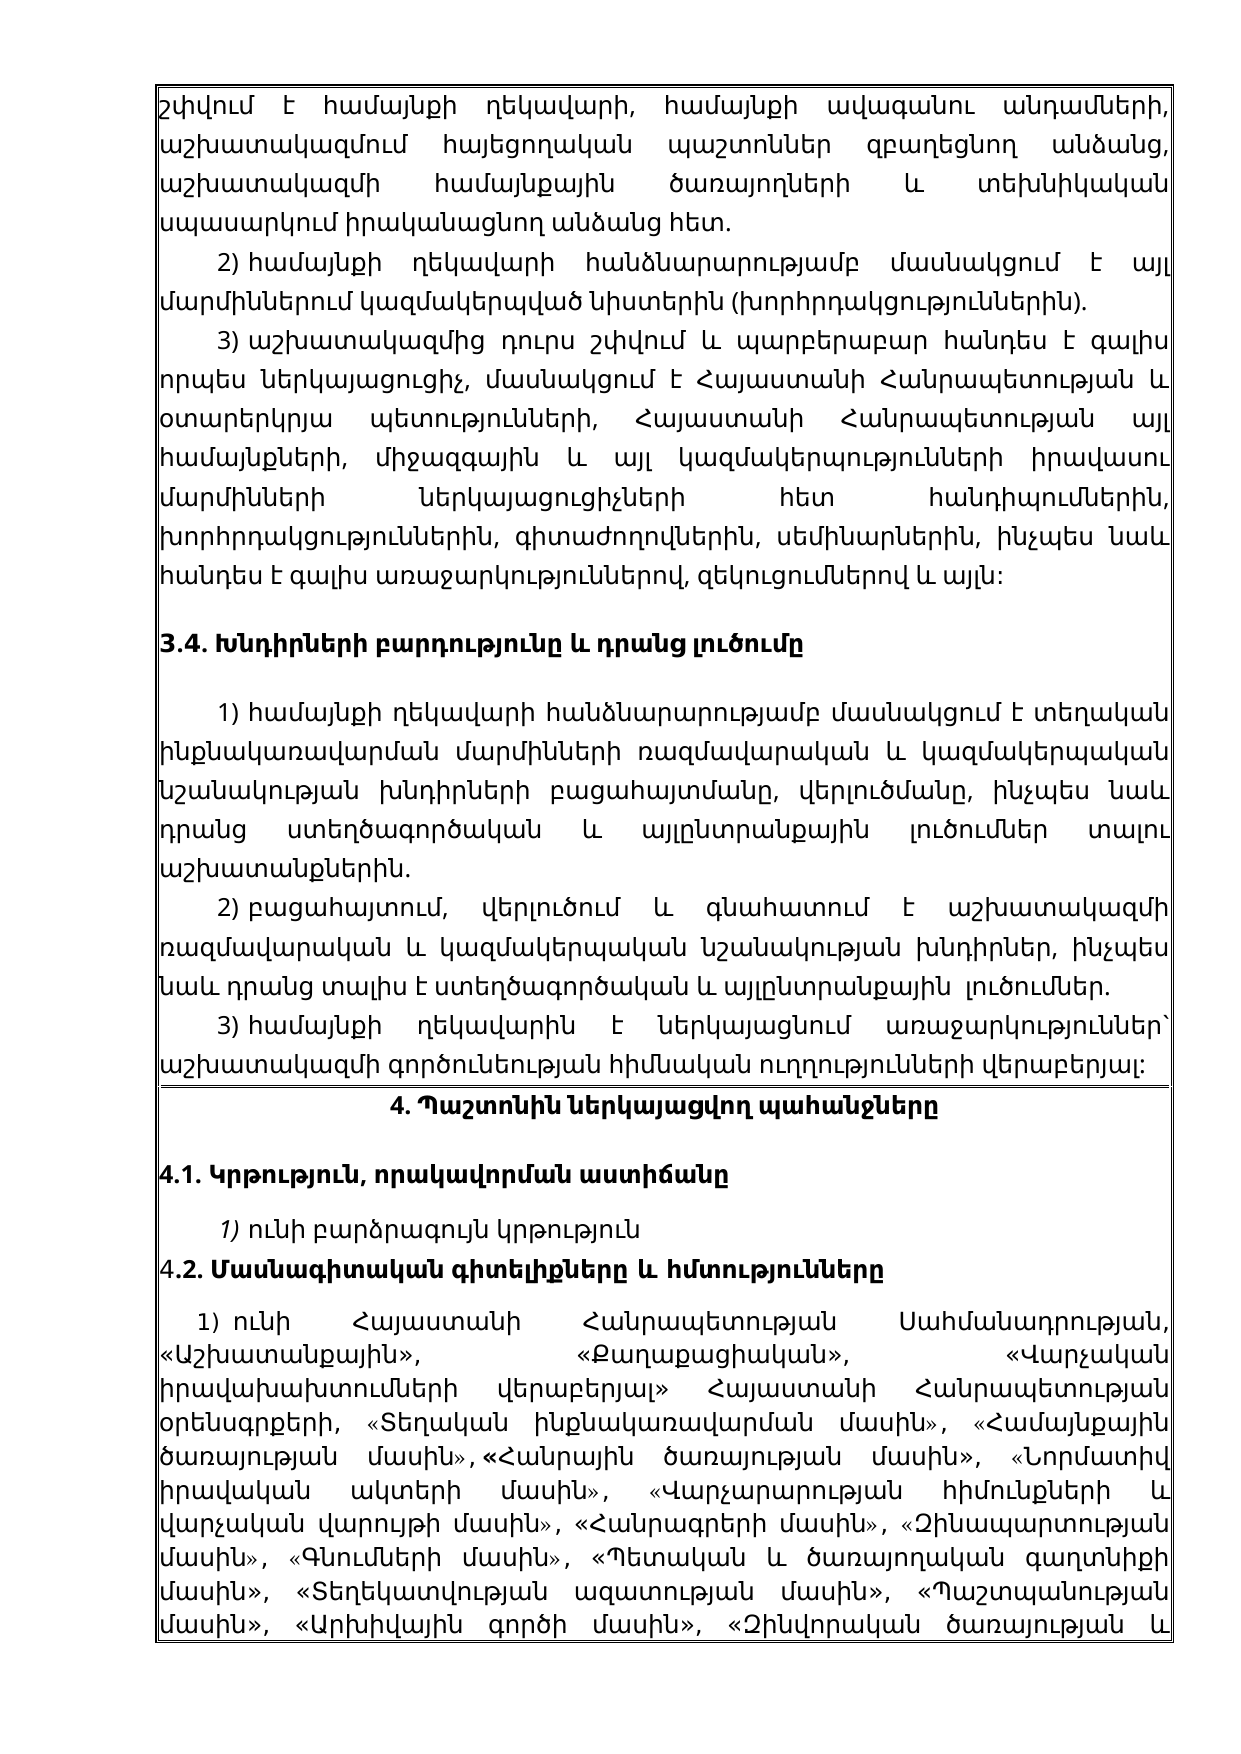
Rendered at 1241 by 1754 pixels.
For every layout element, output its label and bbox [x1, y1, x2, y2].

table_cell [159, 88, 1171, 1085]
table_cell [157, 1085, 1172, 1639]
